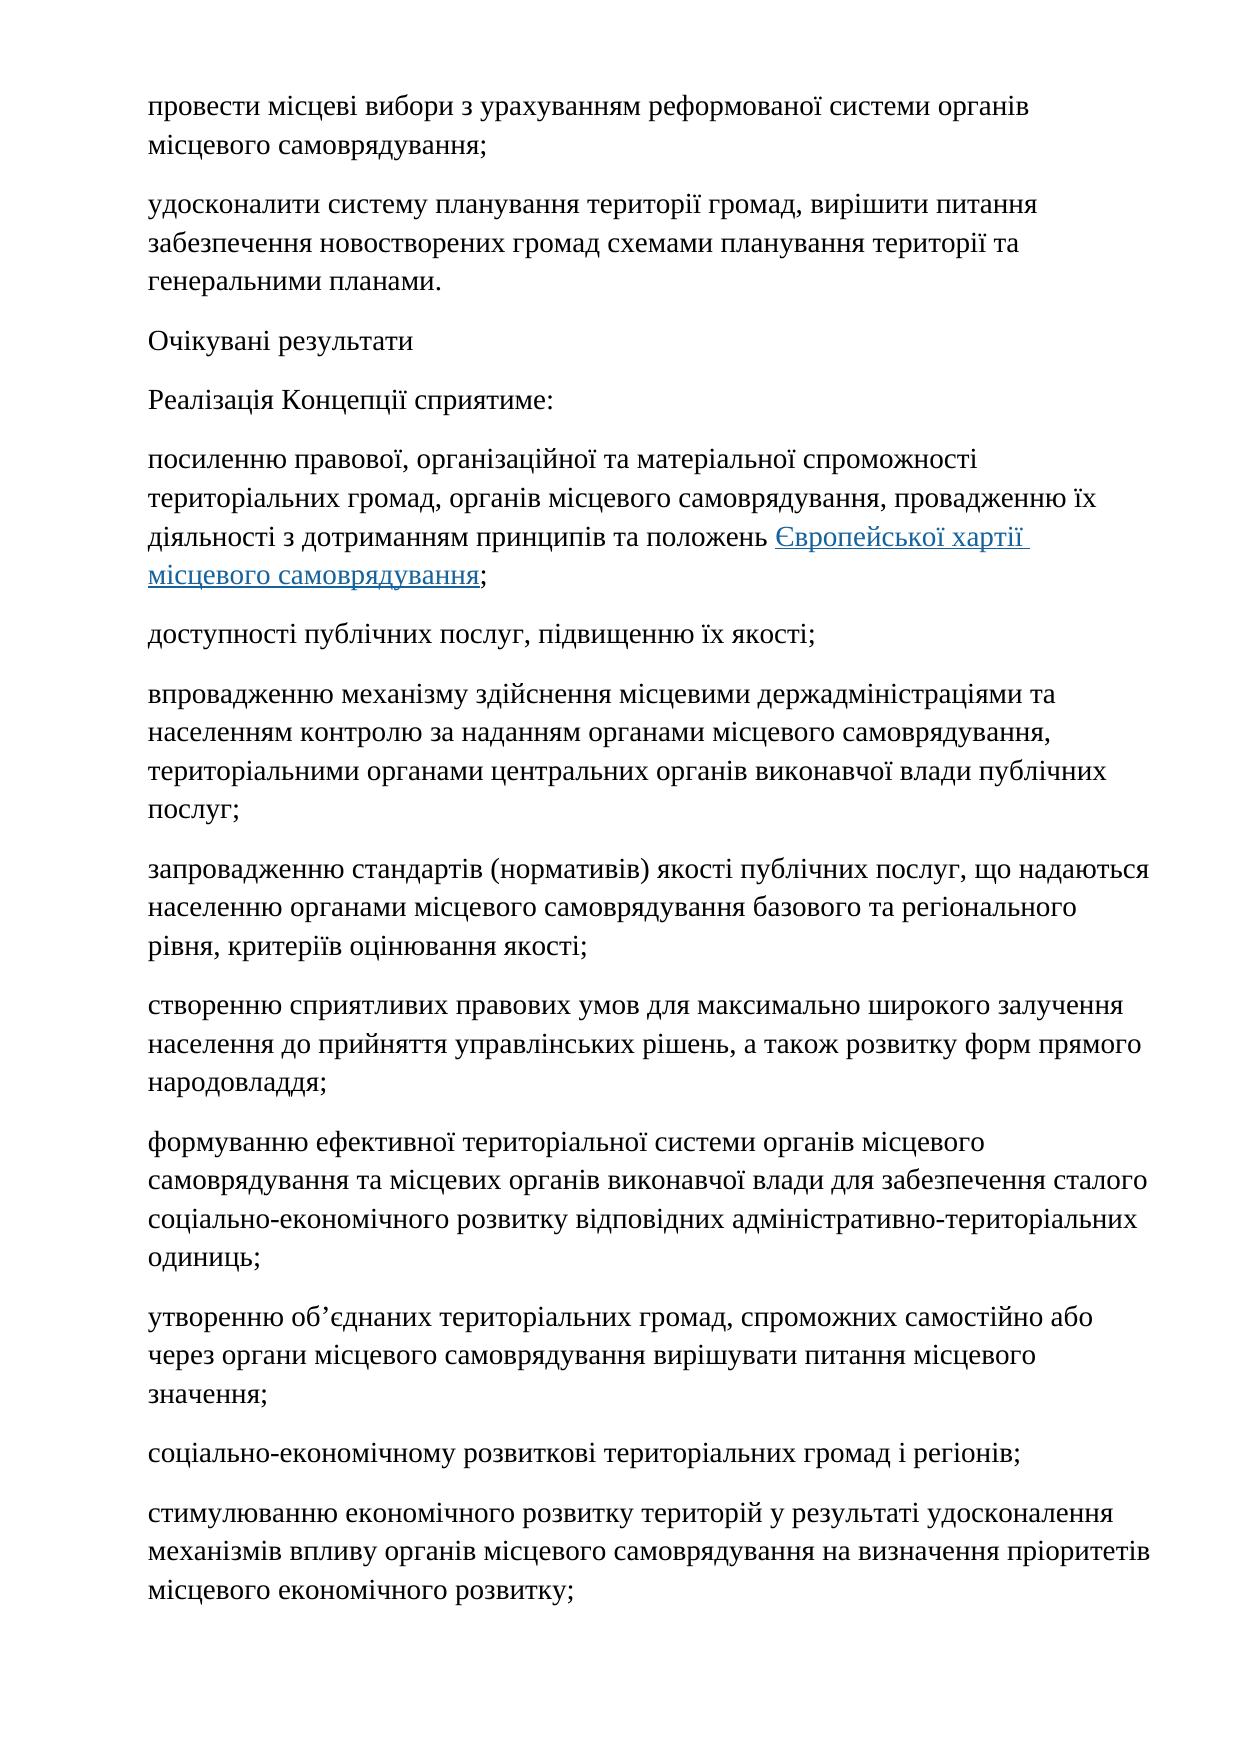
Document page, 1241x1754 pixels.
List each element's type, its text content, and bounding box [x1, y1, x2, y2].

text створенню сприятливих правових умов для максимально широкого залучення населення до прийняття управлінських рішень, а також розвитку форм прямого народовладдя; [148, 987, 1152, 1098]
text запровадженню стандартів (нормативів) якості публічних послуг, що надаються населенню органами місцевого самоврядування базового та регіонального рівня, критеріїв оцінювання якості; [148, 851, 1152, 962]
text доступності публічних послуг, підвищенню їх якості; [148, 617, 1152, 650]
text посиленню правової, організаційної та матеріальної спроможності територіальних громад, органів місцевого самоврядування, провадженню їх діяльності з дотриманням принципів та положень Європейської хартії місцевого самоврядування; [148, 442, 1152, 591]
text утворенню об’єднаних територіальних громад, спроможних самостійно або через органи місцевого самоврядування вирішувати питання місцевого значення; [148, 1299, 1152, 1409]
text Реалізація Концепції сприятиме: [148, 382, 1152, 416]
text стимулюванню економічного розвитку територій у результаті удосконалення механізмів впливу органів місцевого самоврядування на визначення пріоритетів місцевого економічного розвитку; [148, 1495, 1152, 1605]
text Очікувані результати [148, 323, 1152, 356]
text формуванню ефективної територіальної системи органів місцевого самоврядування та місцевих органів виконавчої влади для забезпечення сталого соціально-економічного розвитку відповідних адміністративно-територіальних одиниць; [148, 1124, 1152, 1273]
text удосконалити систему планування території громад, вирішити питання забезпечення новостворених громад схемами планування території та генеральними планами. [148, 186, 1152, 297]
text провести місцеві вибори з урахуванням реформованої системи органів місцевого самоврядування; [148, 88, 1152, 161]
text соціально-економічному розвиткові територіальних громад і регіонів; [148, 1435, 1152, 1469]
text впровадженню механізму здійснення місцевими держадміністраціями та населенням контролю за наданням органами місцевого самоврядування, територіальними органами центральних органів виконавчої влади публічних послуг; [148, 676, 1152, 825]
